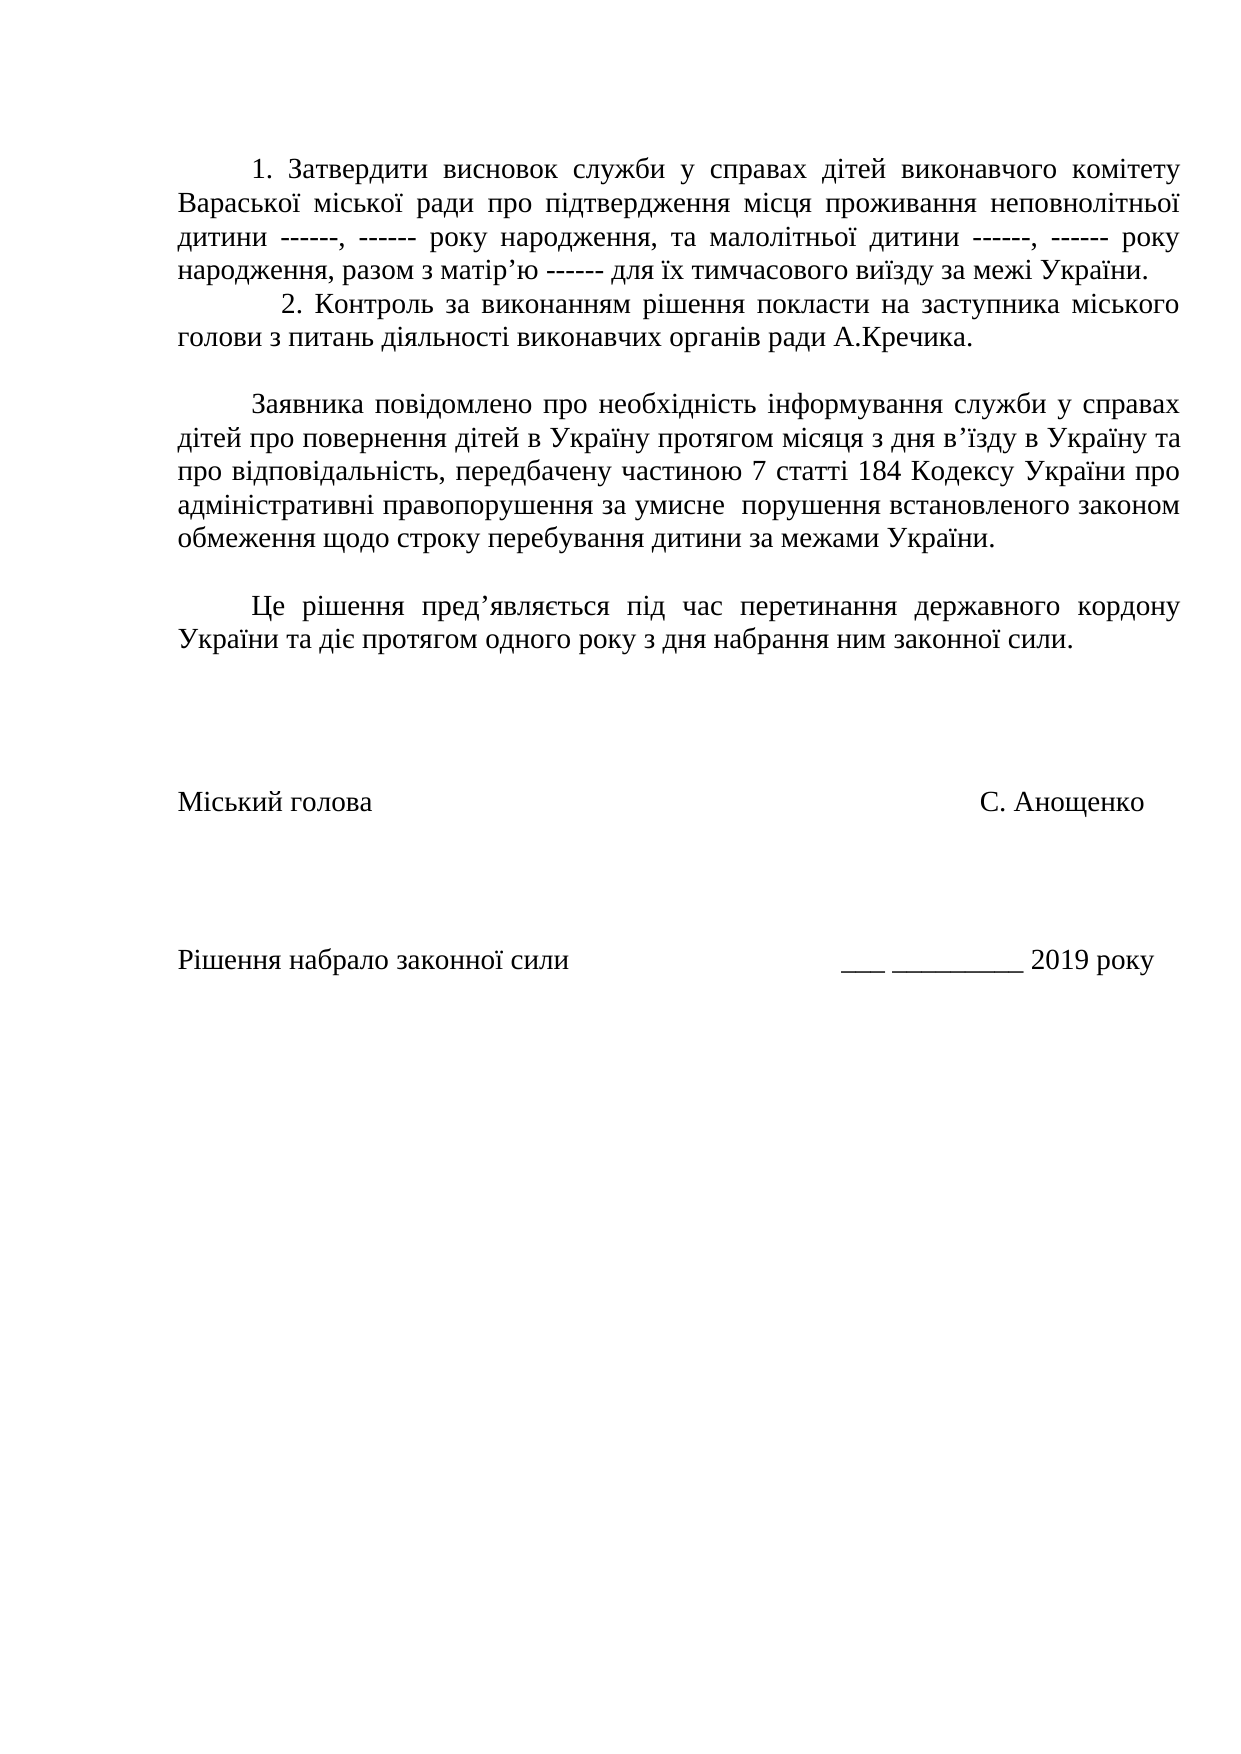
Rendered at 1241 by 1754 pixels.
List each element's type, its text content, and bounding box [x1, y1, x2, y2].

text Це рішення пред’являється під час перетинання державного кордону України та діє протягом одного року з дня набрання ним законної сили. [177, 588, 1181, 655]
text Заявника повідомлено про необхідність інформування служби у справах дітей про повернення дітей в Україну протягом місяця з дня в’їзду в Україну та про відповідальність, передбачену частиною 7 статті 184 Кодексу України про адміністративні правопорушення за умисне порушення встановленого законом обмеження щодо строку перебування дитини за межами України. [177, 386, 1181, 554]
text Рішення набрало законної сили ___ _________ 2019 року [177, 942, 1181, 976]
text 2. Контроль за виконанням рішення покласти на заступника міського голови з питань діяльності виконавчих органів ради А.Кречика. [177, 286, 1181, 353]
text 1. Затвердити висновок служби у справах дітей виконавчого комітету Вараської міської ради про підтвердження місця проживання неповнолітньої дитини ------, ------ року народження, та малолітньої дитини ------, ------ року народження, разом з матір’ю ------ для їх тимчасового виїзду за межі України. [177, 152, 1181, 286]
text Міський голова С. Анощенко [177, 784, 1181, 818]
